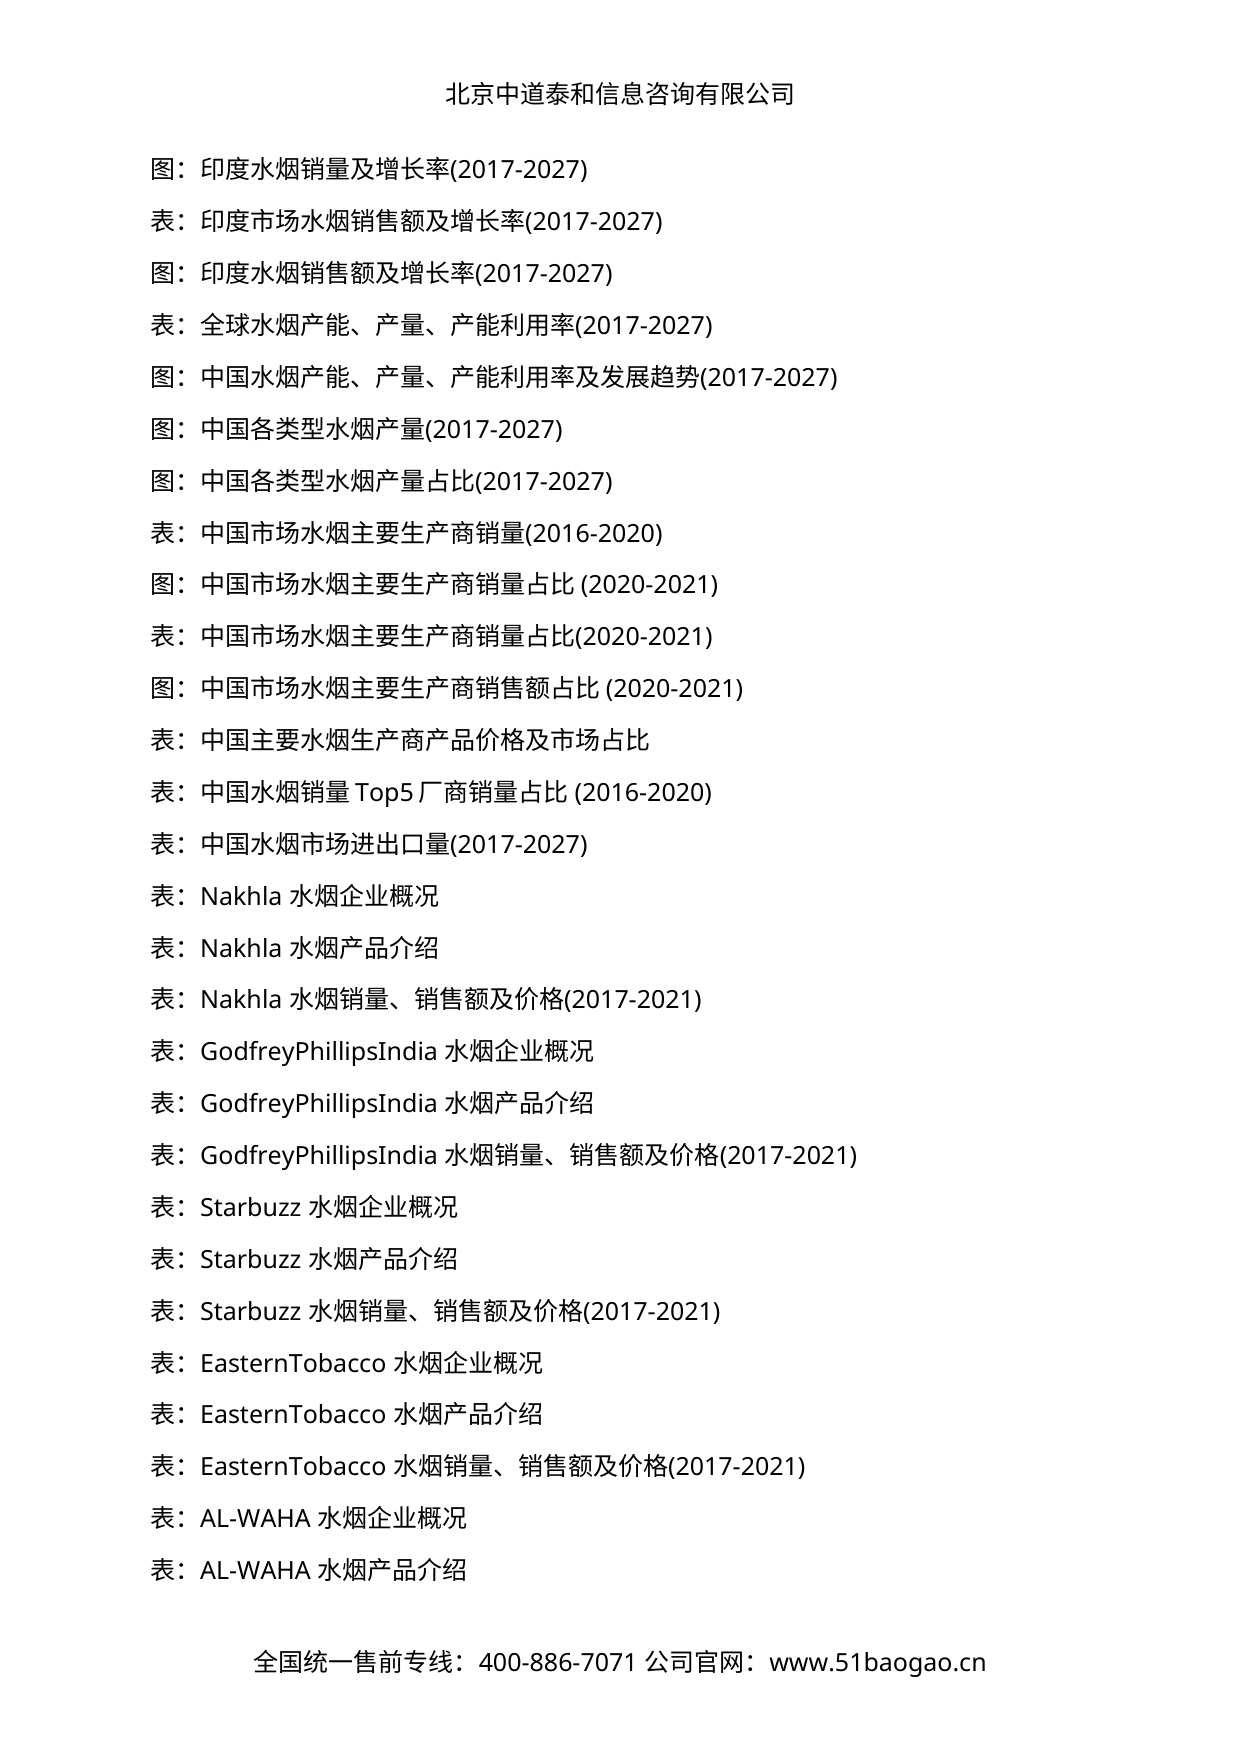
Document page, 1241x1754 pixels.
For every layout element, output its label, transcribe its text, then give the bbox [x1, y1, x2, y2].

text 表：Nakhla 水烟产品介绍 [150, 928, 1090, 964]
text 表：GodfreyPhillipsIndia 水烟企业概况 [150, 1032, 1090, 1068]
text 图：印度水烟销售额及增长率(2017-2027) [150, 254, 1090, 290]
text 表：Starbuzz 水烟销量、销售额及价格(2017-2021) [150, 1291, 1090, 1327]
text 表：AL-WAHA 水烟企业概况 [150, 1499, 1090, 1535]
text 表：GodfreyPhillipsIndia 水烟产品介绍 [150, 1084, 1090, 1120]
text 图：中国市场水烟主要生产商销售额占比 (2020-2021) [150, 669, 1090, 705]
text 表：EasternTobacco 水烟销量、销售额及价格(2017-2021) [150, 1447, 1090, 1483]
text 图：中国水烟产能、产量、产能利用率及发展趋势(2017-2027) [150, 357, 1090, 394]
text 图：中国各类型水烟产量(2017-2027) [150, 409, 1090, 446]
text 表：AL-WAHA 水烟产品介绍 [150, 1551, 1090, 1587]
text 表：Nakhla 水烟销量、销售额及价格(2017-2021) [150, 980, 1090, 1016]
text 图：印度水烟销量及增长率(2017-2027) [150, 150, 1090, 186]
text 表：全球水烟产能、产量、产能利用率(2017-2027) [150, 306, 1090, 342]
text 表：印度市场水烟销售额及增长率(2017-2027) [150, 202, 1090, 238]
text 表：EasternTobacco 水烟企业概况 [150, 1343, 1090, 1379]
text 表：中国水烟市场进出口量(2017-2027) [150, 824, 1090, 861]
text 表：中国水烟销量Top5厂商销量占比 (2016-2020) [150, 772, 1090, 809]
text 表：GodfreyPhillipsIndia 水烟销量、销售额及价格(2017-2021) [150, 1136, 1090, 1172]
text 图：中国各类型水烟产量占比(2017-2027) [150, 461, 1090, 497]
text 表：中国市场水烟主要生产商销量占比(2020-2021) [150, 617, 1090, 653]
text 表：中国市场水烟主要生产商销量(2016-2020) [150, 513, 1090, 549]
text 图：中国市场水烟主要生产商销量占比 (2020-2021) [150, 565, 1090, 601]
text 表：Starbuzz 水烟企业概况 [150, 1187, 1090, 1224]
text 表：中国主要水烟生产商产品价格及市场占比 [150, 721, 1090, 757]
text 表：EasternTobacco 水烟产品介绍 [150, 1395, 1090, 1431]
text 表：Starbuzz 水烟产品介绍 [150, 1239, 1090, 1276]
text 表：Nakhla 水烟企业概况 [150, 876, 1090, 912]
